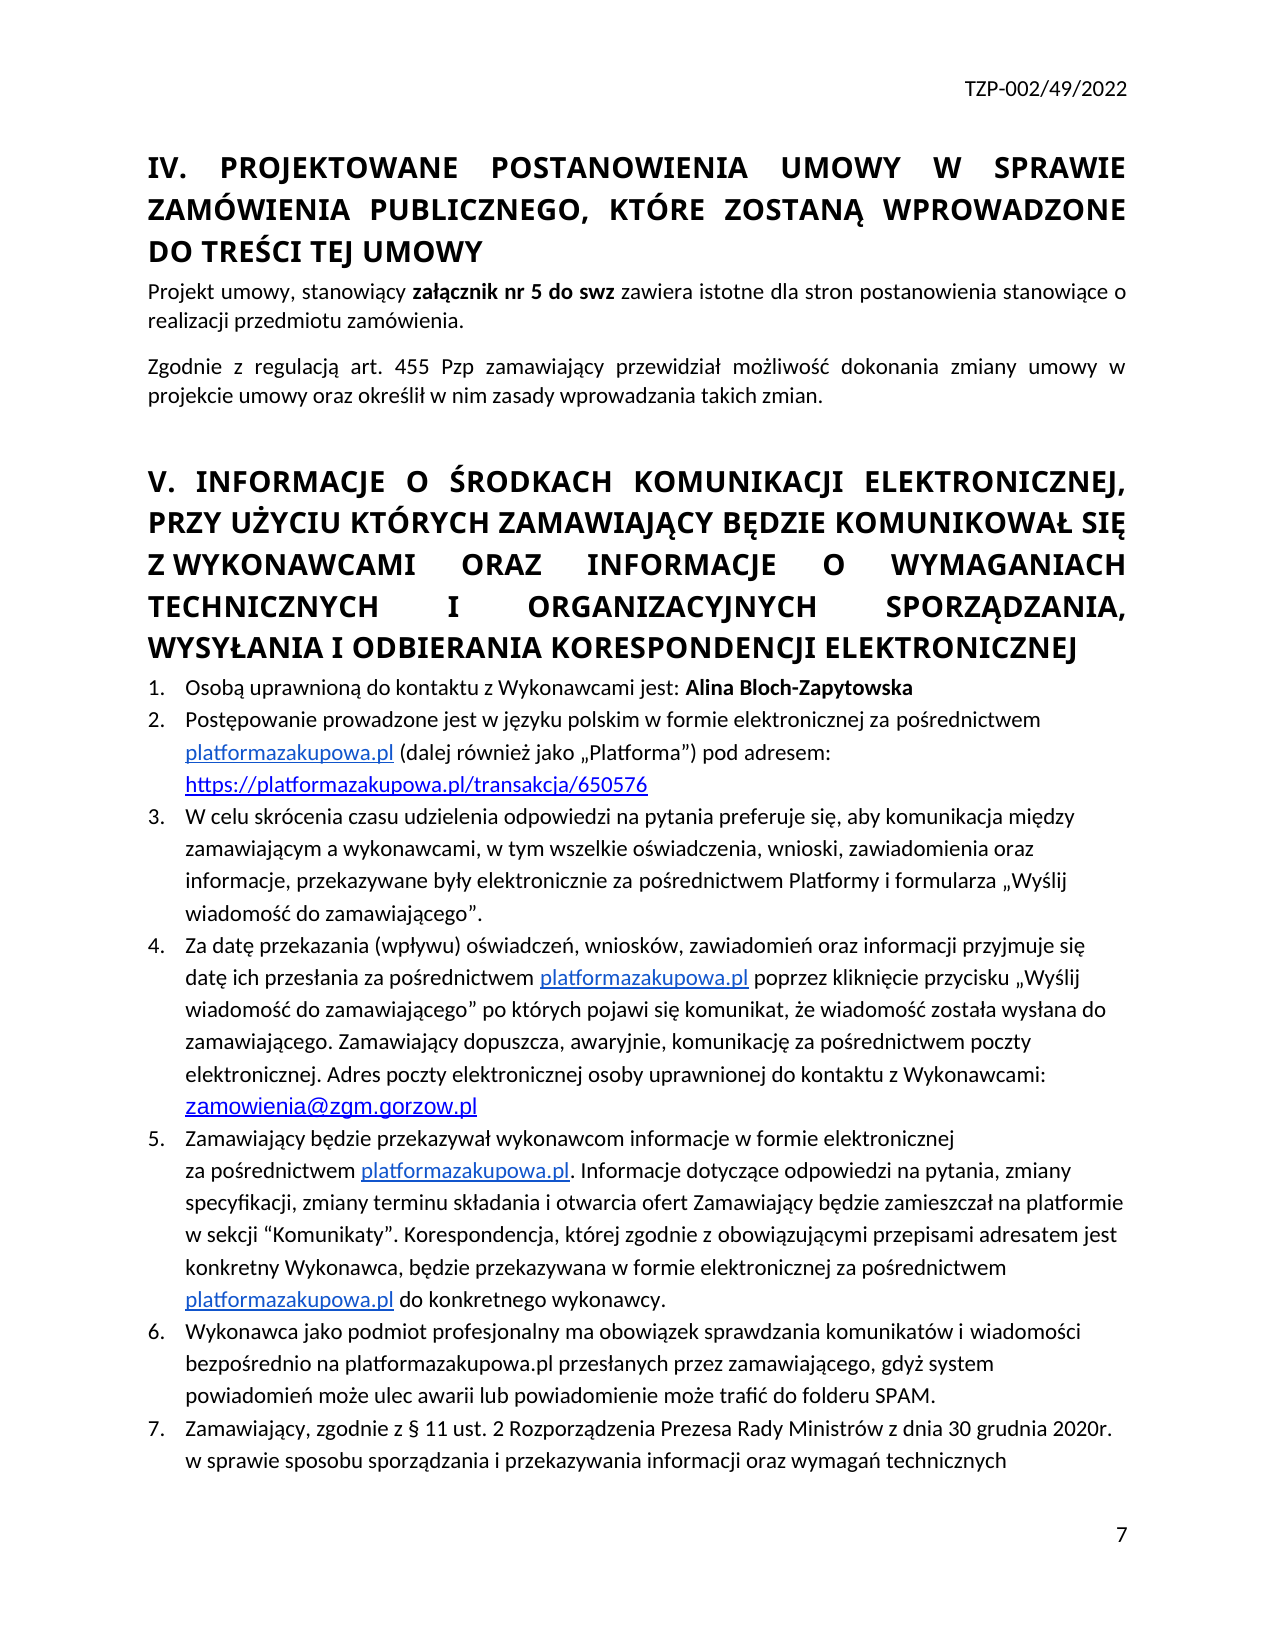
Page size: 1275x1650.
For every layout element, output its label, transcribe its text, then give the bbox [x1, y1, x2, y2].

list W celu skrócenia czasu udzielenia odpowiedzi na pytania preferuje się, aby komunikacja między zamawiającym a wykonawcami, w tym wszelkie oświadczenia, wnioski, zawiadomienia oraz informacje, przekazywane były elektronicznie za pośrednictwem Platformy i formularza „Wyślij wiadomość do zamawiającego”. [148, 802, 1127, 927]
list Osobą uprawnioną do kontaktu z Wykonawcami jest: Alina Bloch-Zapytowska [148, 673, 1127, 701]
text Projekt umowy, stanowiący załącznik nr 5 do swz zawiera istotne dla stron postanowienia stanowiące o realizacji przedmiotu zamówienia. [148, 277, 1127, 334]
subtitle IV. Projektowane postanowienia umowy w sprawie zamówienia publicznego, które zostaną wprowadzone do treści tej umowy [148, 148, 1127, 271]
list Za datę przekazania (wpływu) oświadczeń, wniosków, zawiadomień oraz informacji przyjmuje się datę ich przesłania za pośrednictwem platformazakupowa.pl poprzez kliknięcie przycisku „Wyślij wiadomość do zamawiającego” po których pojawi się komunikat, że wiadomość została wysłana do zamawiającego. Zamawiający dopuszcza, awaryjnie, komunikację za pośrednictwem poczty elektronicznej. Adres poczty elektronicznej osoby uprawnionej do kontaktu z Wykonawcami: zamowienia@zgm.gorzow.pl [148, 931, 1127, 1120]
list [148, 1414, 1127, 1474]
subtitle V. Informacje o środkach komunikacji elektronicznej, przy użyciu których Zamawiający będzie komunikował się z wykonawcami oraz informacje o wymaganiach technicznych i organizacyjnych sporządzania, wysyłania i odbierania korespondencji elektronicznej [148, 461, 1127, 667]
list Zamawiający będzie przekazywał wykonawcom informacje w formie elektronicznej za pośrednictwem platformazakupowa.pl. Informacje dotyczące odpowiedzi na pytania, zmiany specyfikacji, zmiany terminu składania i otwarcia ofert Zamawiający będzie zamieszczał na platformie w sekcji “Komunikaty”. Korespondencja, której zgodnie z obowiązującymi przepisami adresatem jest konkretny Wykonawca, będzie przekazywana w formie elektronicznej za pośrednictwem platformazakupowa.pl do konkretnego wykonawcy. [148, 1124, 1127, 1313]
list Postępowanie prowadzone jest w języku polskim w formie elektronicznej za pośrednictwem platformazakupowa.pl (dalej również jako „Platforma”) pod adresem: https://platformazakupowa.pl/transakcja/650576 [148, 706, 1127, 798]
list Wykonawca jako podmiot profesjonalny ma obowiązek sprawdzania komunikatów i wiadomości bezpośrednio na platformazakupowa.pl przesłanych przez zamawiającego, gdyż system powiadomień może ulec awarii lub powiadomienie może trafić do folderu SPAM. [148, 1317, 1127, 1409]
text Zgodnie z regulacją art. 455 Pzp zamawiający przewidział możliwość dokonania zmiany umowy w projekcie umowy oraz określił w nim zasady wprowadzania takich zmian. [148, 352, 1127, 409]
